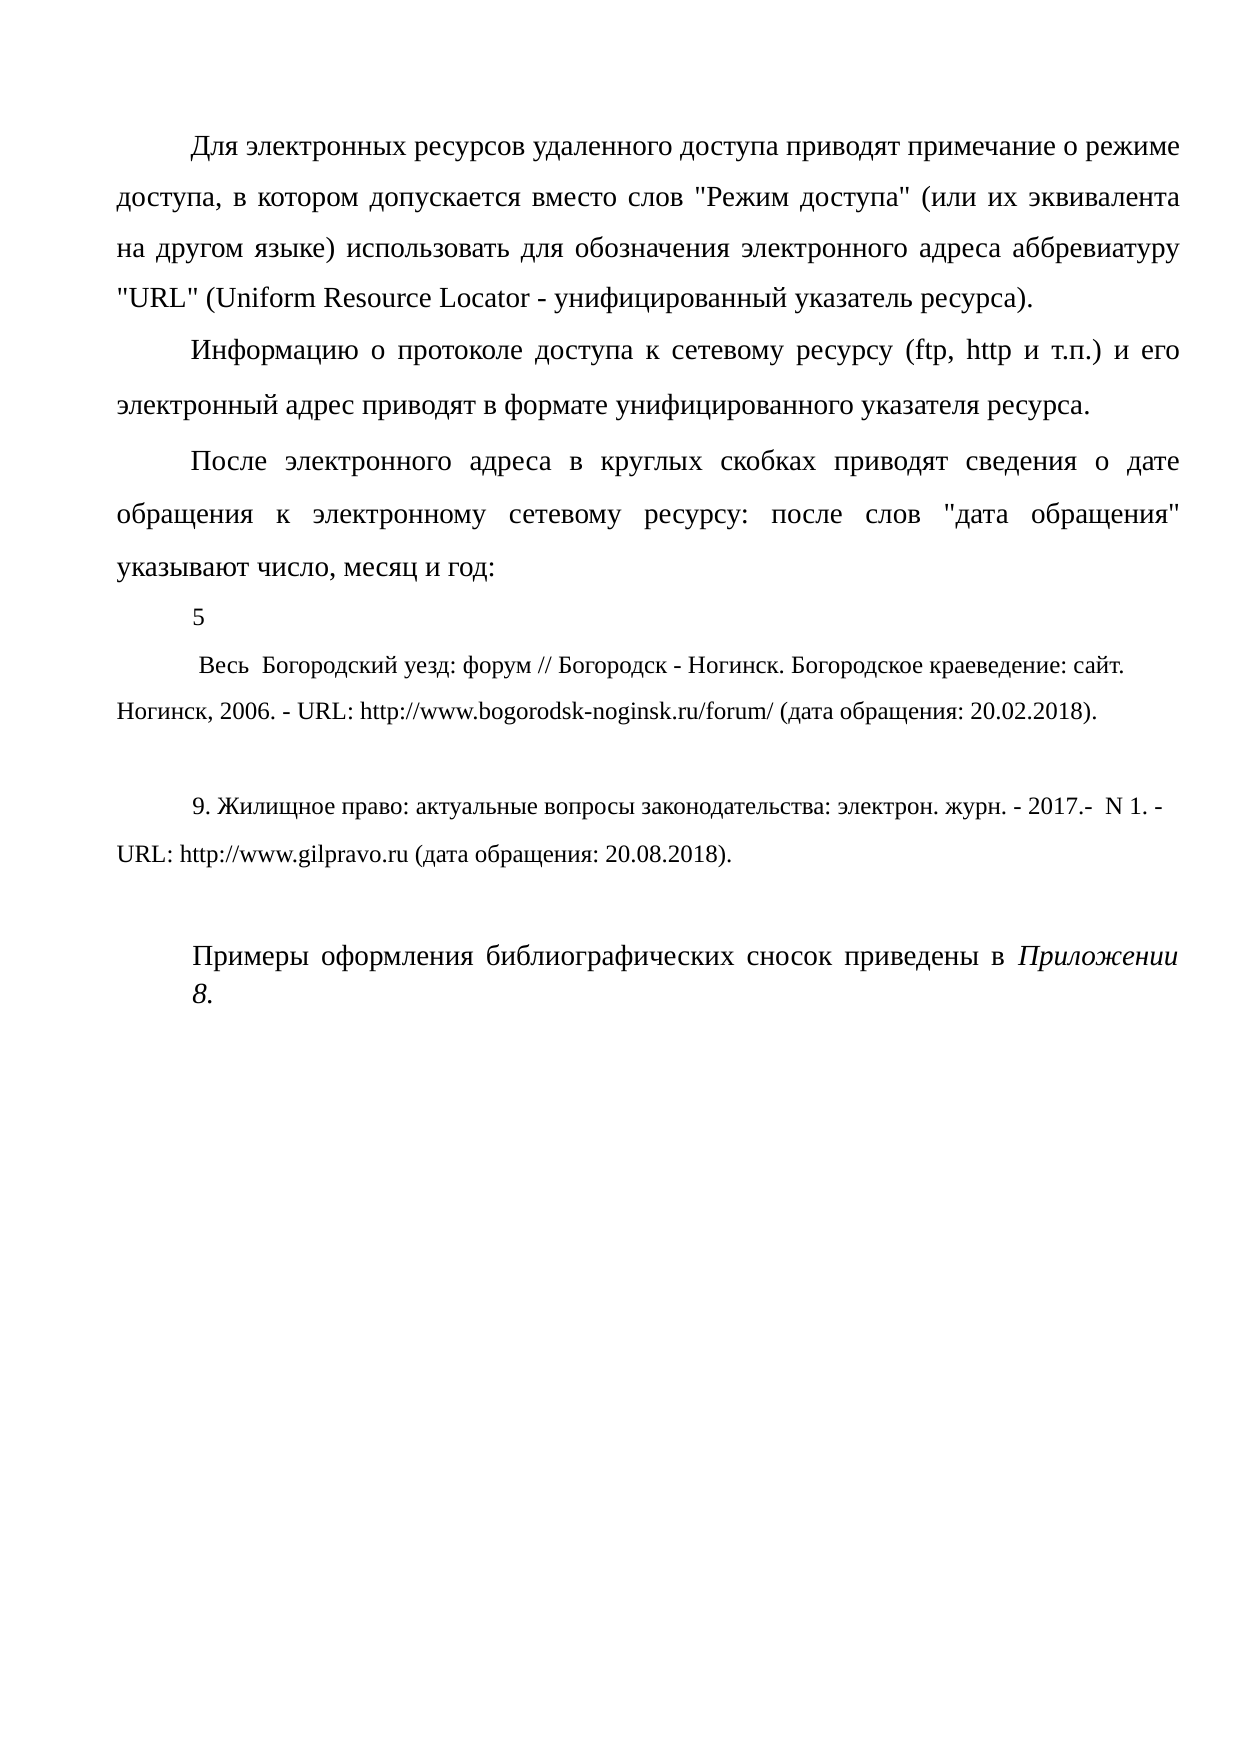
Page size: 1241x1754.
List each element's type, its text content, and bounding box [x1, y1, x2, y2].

text 9. Жилищное право: актуальные вопросы законодательства: электрон. журн. - 2017.- N 1. - [192, 791, 1182, 820]
text Примеры оформления библиографических сносок приведены в Приложении 8. [192, 938, 1181, 1010]
text URL: http://www.gilpravo.ru (дата обращения: 20.08.2018). [116, 839, 1182, 868]
text Для электронных ресурсов удаленного доступа приводят примечание о режиме доступа, в котором допускается вместо слов "Режим доступа" (или их эквивалента на другом языке) использовать для обозначения электронного адреса аббревиатуру "URL" (Uniform Resource Locator - унифицированный указатель ресурса). [116, 128, 1181, 314]
text 5 [192, 602, 1182, 631]
text Весь Богородский уезд: форум // Богородск - Ногинск. Богородское краеведение: сайт. [192, 650, 1182, 679]
text Ногинск, 2006. - URL: http://www.bogorodsk-noginsk.ru/forum/ (дата обращения: 20.02.2018). [116, 696, 1182, 725]
text После электронного адреса в круглых скобках приводят сведения о дате обращения к электронному сетевому ресурсу: после слов "дата обращения" указывают число, месяц и год: [116, 443, 1181, 583]
text Информацию о протоколе доступа к сетевому ресурсу (ftp, http и т.п.) и его электронный адрес приводят в формате унифицированного указателя ресурса. [116, 332, 1181, 421]
